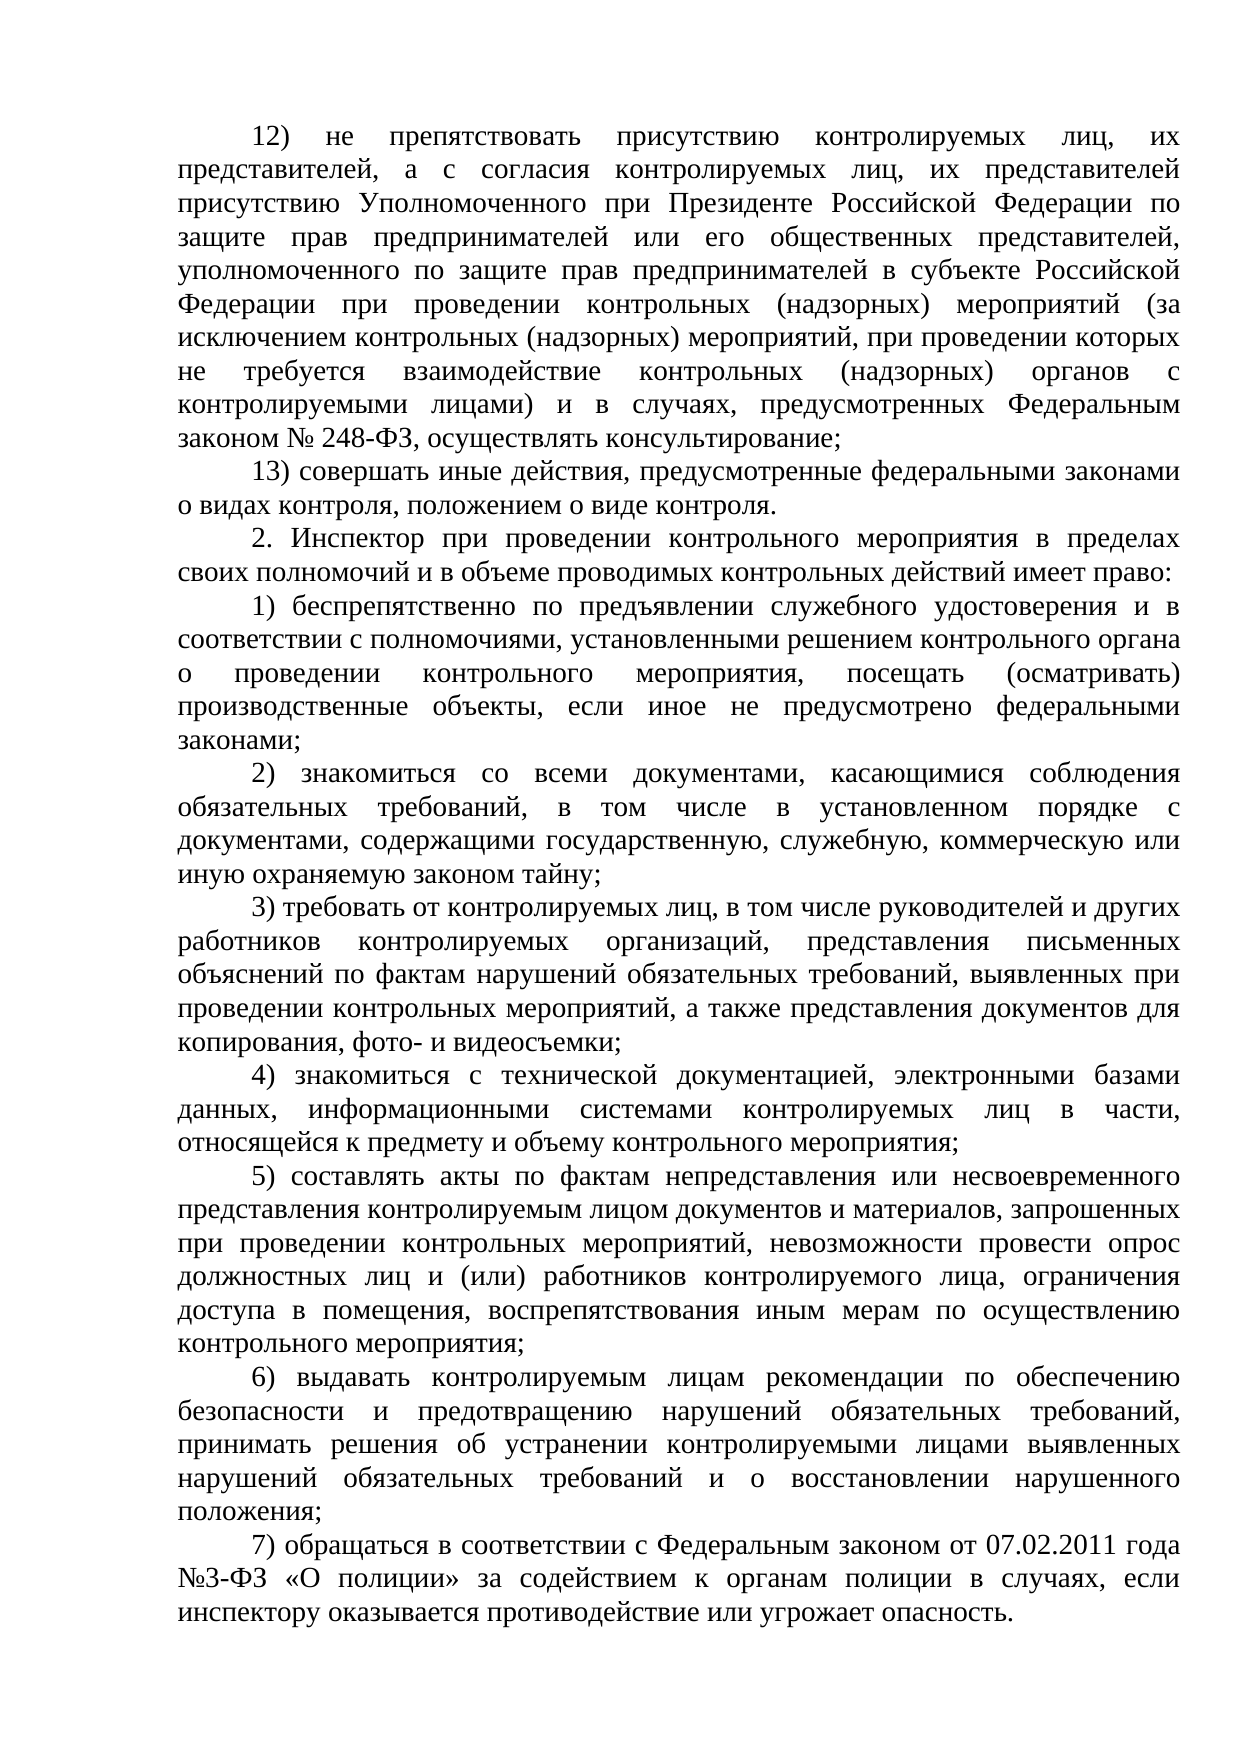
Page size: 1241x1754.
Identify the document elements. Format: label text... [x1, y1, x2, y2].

text 2) знакомиться со всеми документами, касающимися соблюдения обязательных требований, в том числе в установленном порядке с документами, содержащими государственную, служебную, коммерческую или иную охраняемую законом тайну; [177, 755, 1181, 889]
text 13) совершать иные действия, предусмотренные федеральными законами о видах контроля, положением о виде контроля. [177, 453, 1181, 521]
text 2. Инспектор при проведении контрольного мероприятия в пределах своих полномочий и в объеме проводимых контрольных действий имеет право: [177, 521, 1181, 588]
text 3) требовать от контролируемых лиц, в том числе руководителей и других работников контролируемых организаций, представления письменных объяснений по фактам нарушений обязательных требований, выявленных при проведении контрольных мероприятий, а также представления документов для копирования, фото- и видеосъемки; [177, 889, 1181, 1057]
text 7) обращаться в соответствии с Федеральным законом от 07.02.2011 года №3-ФЗ «О полиции» за содействием к органам полиции в случаях, если инспектору оказывается противодействие или угрожает опасность. [177, 1527, 1181, 1627]
text 5) составлять акты по фактам непредставления или несвоевременного представления контролируемым лицом документов и материалов, запрошенных при проведении контрольных мероприятий, невозможности провести опрос должностных лиц и (или) работников контролируемого лица, ограничения доступа в помещения, воспрепятствования иным мерам по осуществлению контрольного мероприятия; [177, 1158, 1181, 1359]
text 6) выдавать контролируемым лицам рекомендации по обеспечению безопасности и предотвращению нарушений обязательных требований, принимать решения об устранении контролируемыми лицами выявленных нарушений обязательных требований и о восстановлении нарушенного положения; [177, 1359, 1181, 1527]
text 1) беспрепятственно по предъявлении служебного удостоверения и в соответствии с полномочиями, установленными решением контрольного органа о проведении контрольного мероприятия, посещать (осматривать) производственные объекты, если иное не предусмотрено федеральными законами; [177, 588, 1181, 755]
text 12) не препятствовать присутствию контролируемых лиц, их представителей, а с согласия контролируемых лиц, их представителей присутствию Уполномоченного при Президенте Российской Федерации по защите прав предпринимателей или его общественных представителей, уполномоченного по защите прав предпринимателей в субъекте Российской Федерации при проведении контрольных (надзорных) мероприятий (за исключением контрольных (надзорных) мероприятий, при проведении которых не требуется взаимодействие контрольных (надзорных) органов с контролируемыми лицами) и в случаях, предусмотренных Федеральным законом № 248-ФЗ, осуществлять консультирование; [177, 118, 1181, 453]
text 4) знакомиться с технической документацией, электронными базами данных, информационными системами контролируемых лиц в части, относящейся к предмету и объему контрольного мероприятия; [177, 1057, 1181, 1158]
